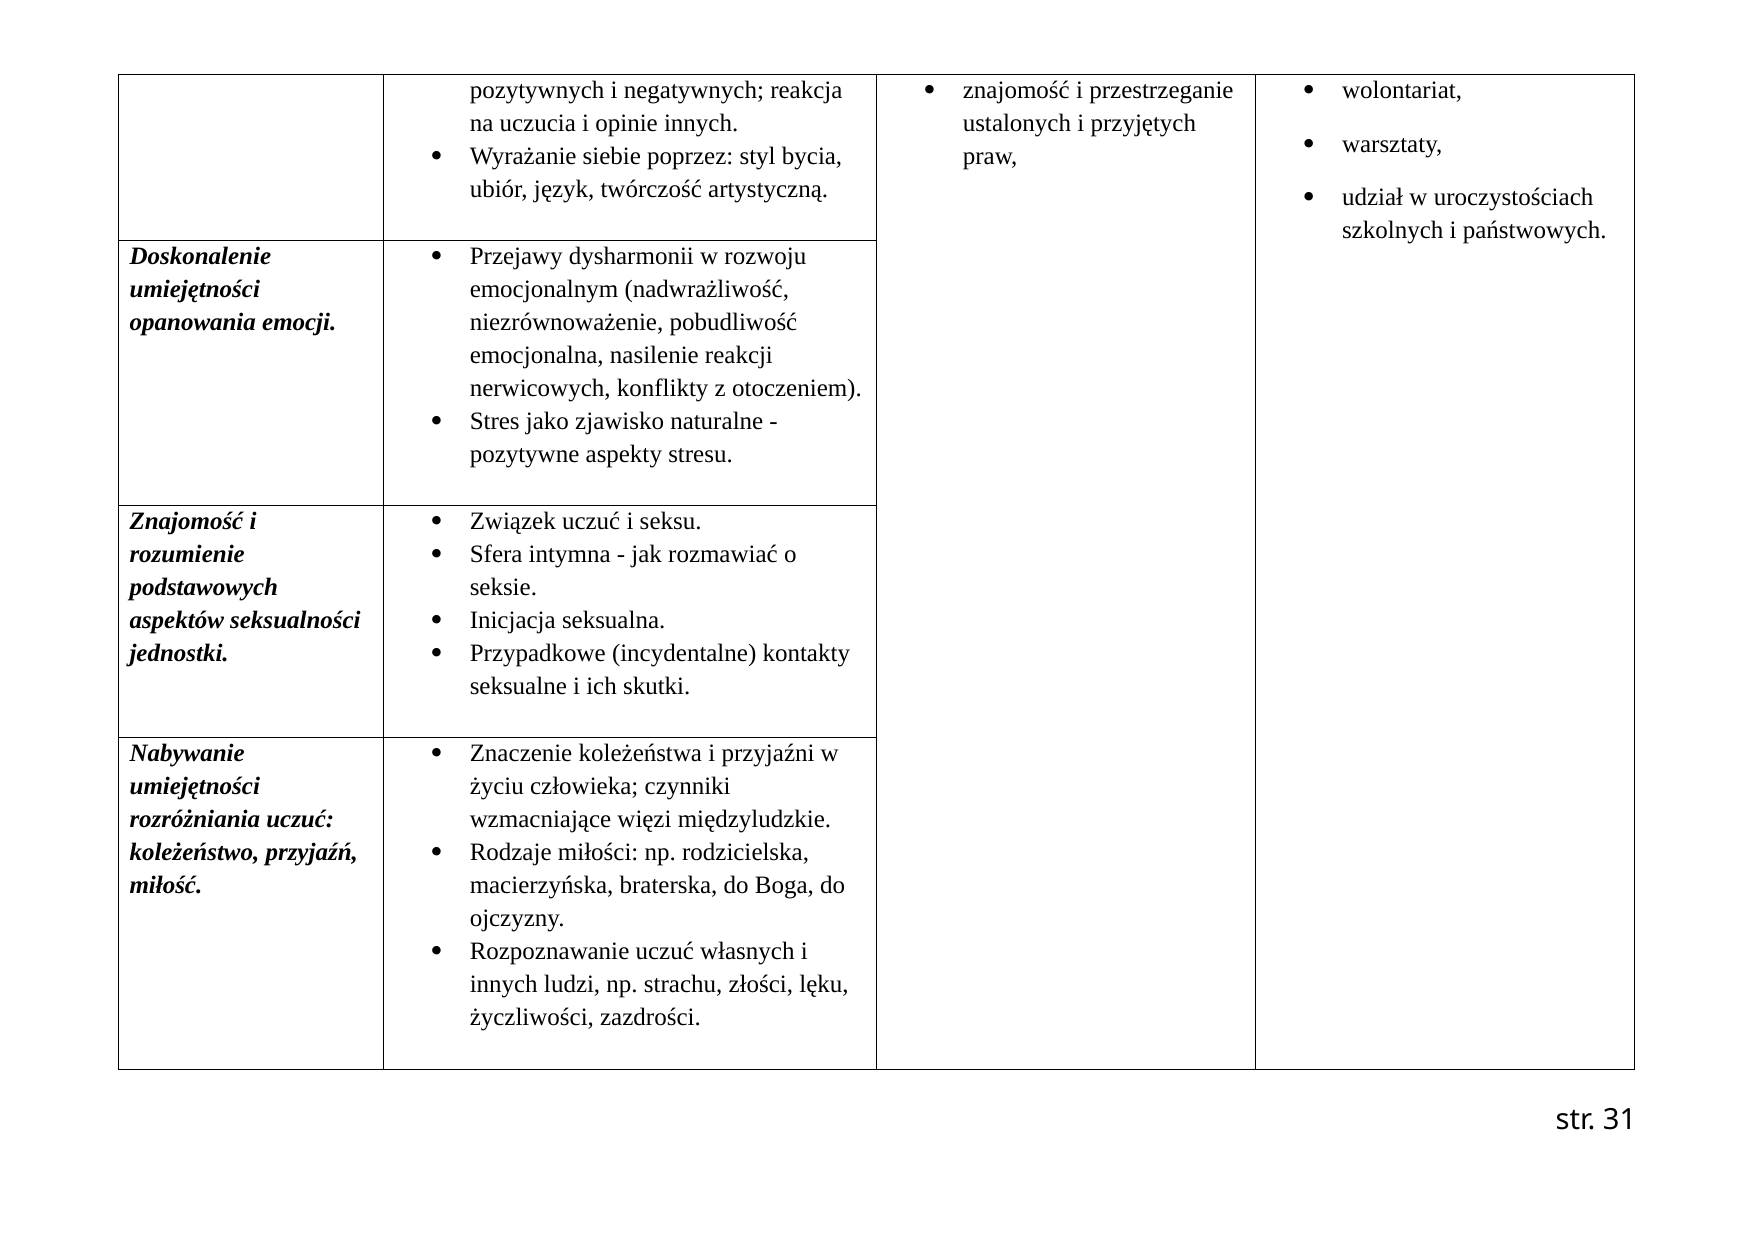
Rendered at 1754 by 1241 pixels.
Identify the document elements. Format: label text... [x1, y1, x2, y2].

table_cell Związek uczuć i seksu. Sfera intymna - jak rozmawiać o seksie. Inicjacja seksualna. Przypadkowe (incydentalne) kontakty seksualne i ich skutki. [384, 506, 876, 737]
table_cell Znajomość i rozumienie podstawowych aspektów seksualności jednostki. [119, 506, 383, 737]
table_cell Nabywanie umiejętności rozróżniania uczuć: koleżeństwo, przyjaźń, miłość. [119, 738, 383, 1068]
table_cell Przejawy dysharmonii w rozwoju emocjonalnym (nadwrażliwość, niezrównoważenie, pobudliwość emocjonalna, nasilenie reakcji nerwicowych, konflikty z otoczeniem). Stres jako zjawisko naturalne - pozytywne aspekty stresu. [384, 241, 876, 505]
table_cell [1256, 75, 1634, 1068]
table_cell Doskonalenie umiejętności opanowania emocji. [119, 241, 383, 505]
table_cell Znaczenie koleżeństwa i przyjaźni w życiu człowieka; czynniki wzmacniające więzi międzyludzkie. Rodzaje miłości: np. rodzicielska, macierzyńska, braterska, do Boga, do ojczyzny. Rozpoznawanie uczuć własnych i innych ludzi, np. strachu, złości, lęku, życzliwości, zazdrości. [384, 738, 876, 1068]
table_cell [877, 75, 1255, 1068]
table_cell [119, 75, 383, 240]
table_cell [384, 75, 876, 240]
